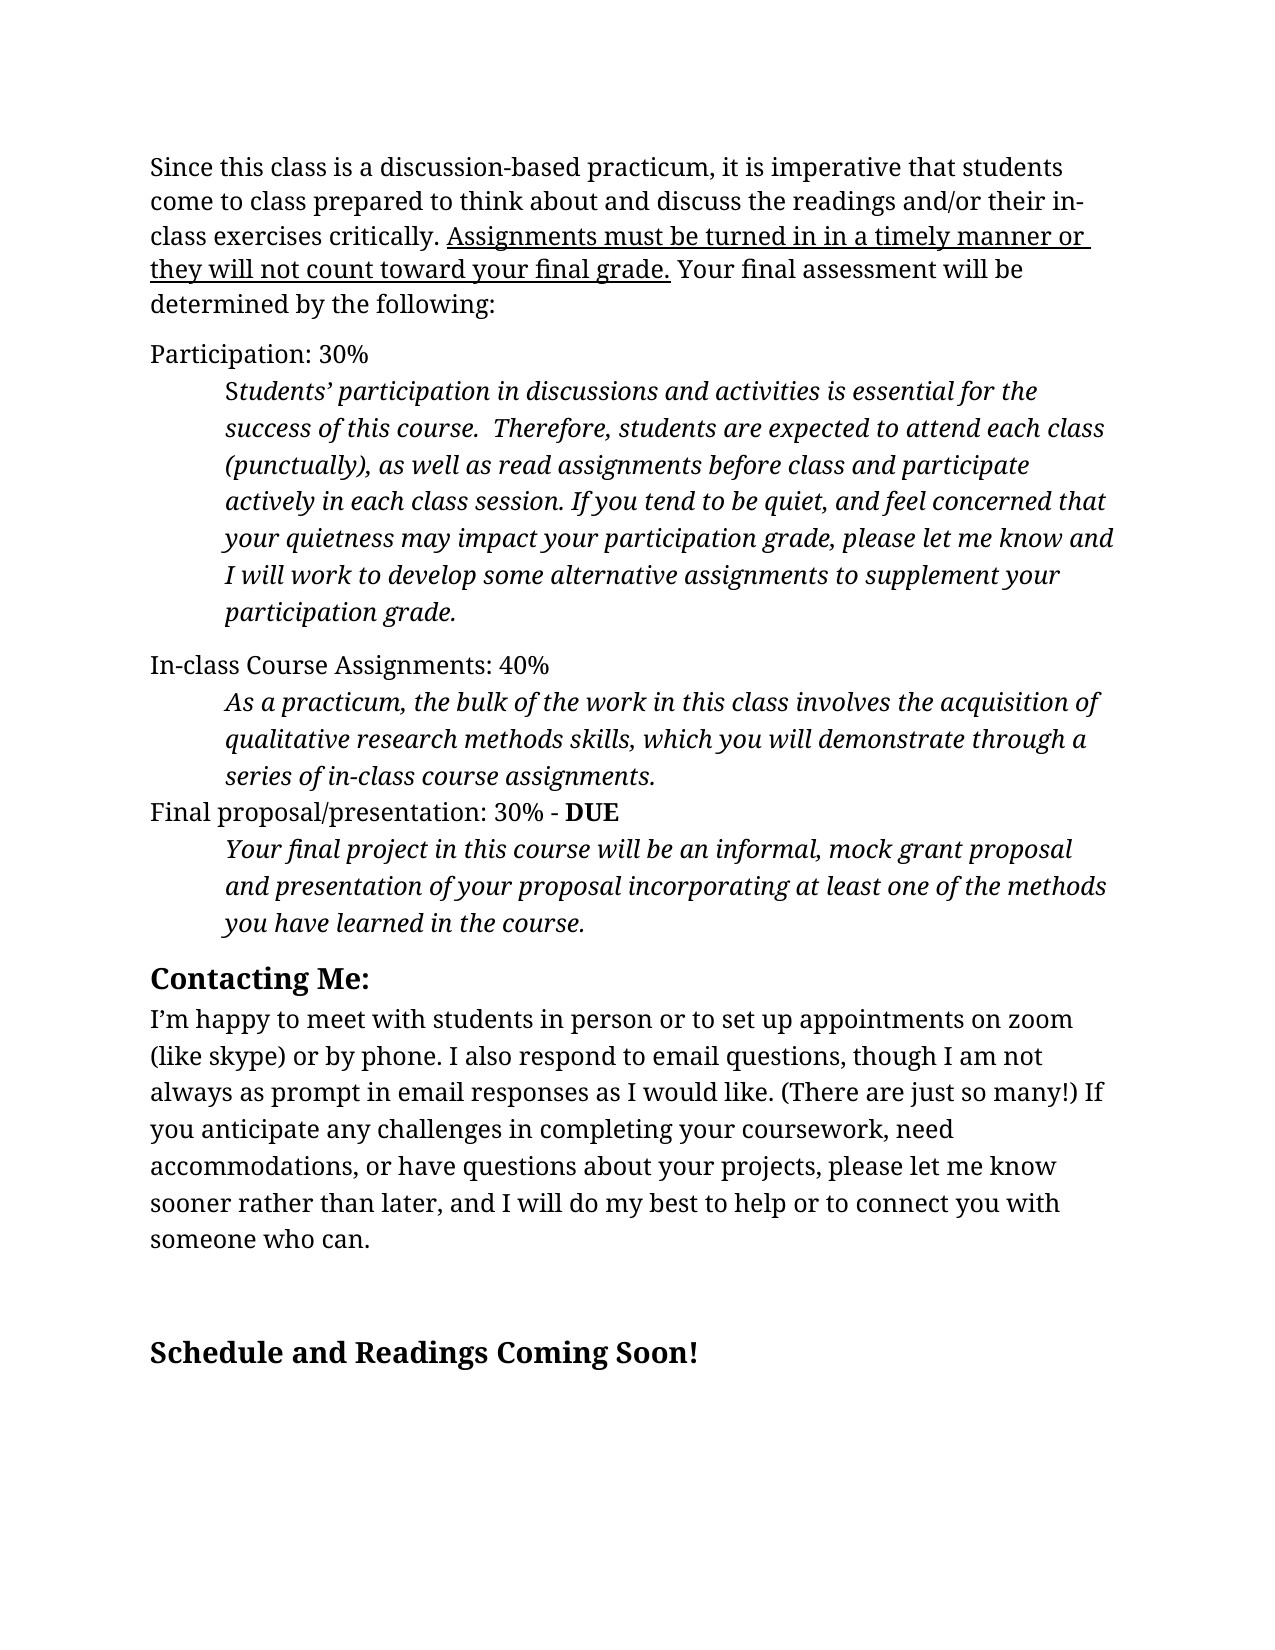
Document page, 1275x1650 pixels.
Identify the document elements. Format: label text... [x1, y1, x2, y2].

subtitle Since this class is a discussion-based practicum, it is imperative that students come to class prepared to think about and discuss the readings and/or their in-class exercises critically. Assignments must be turned in in a timely manner or they will not count toward your final grade. Your final assessment will be determined by the following: [150, 150, 1125, 320]
text Final proposal/presentation: 30% - DUE [150, 795, 1125, 829]
text Schedule and Readings Coming Soon! [150, 1332, 1125, 1372]
text As a practicum, the bulk of the work in this class involves the acquisition of qualitative research methods skills, which you will demonstrate through a series of in-class course assignments. [225, 684, 1125, 792]
text In-class Course Assignments: 40% [150, 648, 1125, 682]
text Contacting Me: [150, 959, 1125, 998]
text I’m happy to meet with students in person or to set up appointments on zoom (like skype) or by phone. I also respond to email questions, though I am not always as prompt in email responses as I would like. (There are just so many!) If you anticipate any challenges in completing your coursework, need accommodations, or have questions about your projects, please let me know sooner rather than later, and I will do my best to help or to connect you with someone who can. [150, 1001, 1125, 1256]
text Your final project in this course will be an informal, mock grant proposal and presentation of your proposal incorporating at least one of the methods you have learned in the course. [225, 832, 1125, 939]
text Participation: 30% [150, 337, 1125, 371]
text Students’ participation in discussions and activities is essential for the success of this course. Therefore, students are expected to attend each class (punctually), as well as read assignments before class and participate actively in each class session. If you tend to be quiet, and feel concerned that your quietness may impact your participation grade, please let me know and I will work to develop some alternative assignments to supplement your participation grade. [225, 374, 1125, 628]
